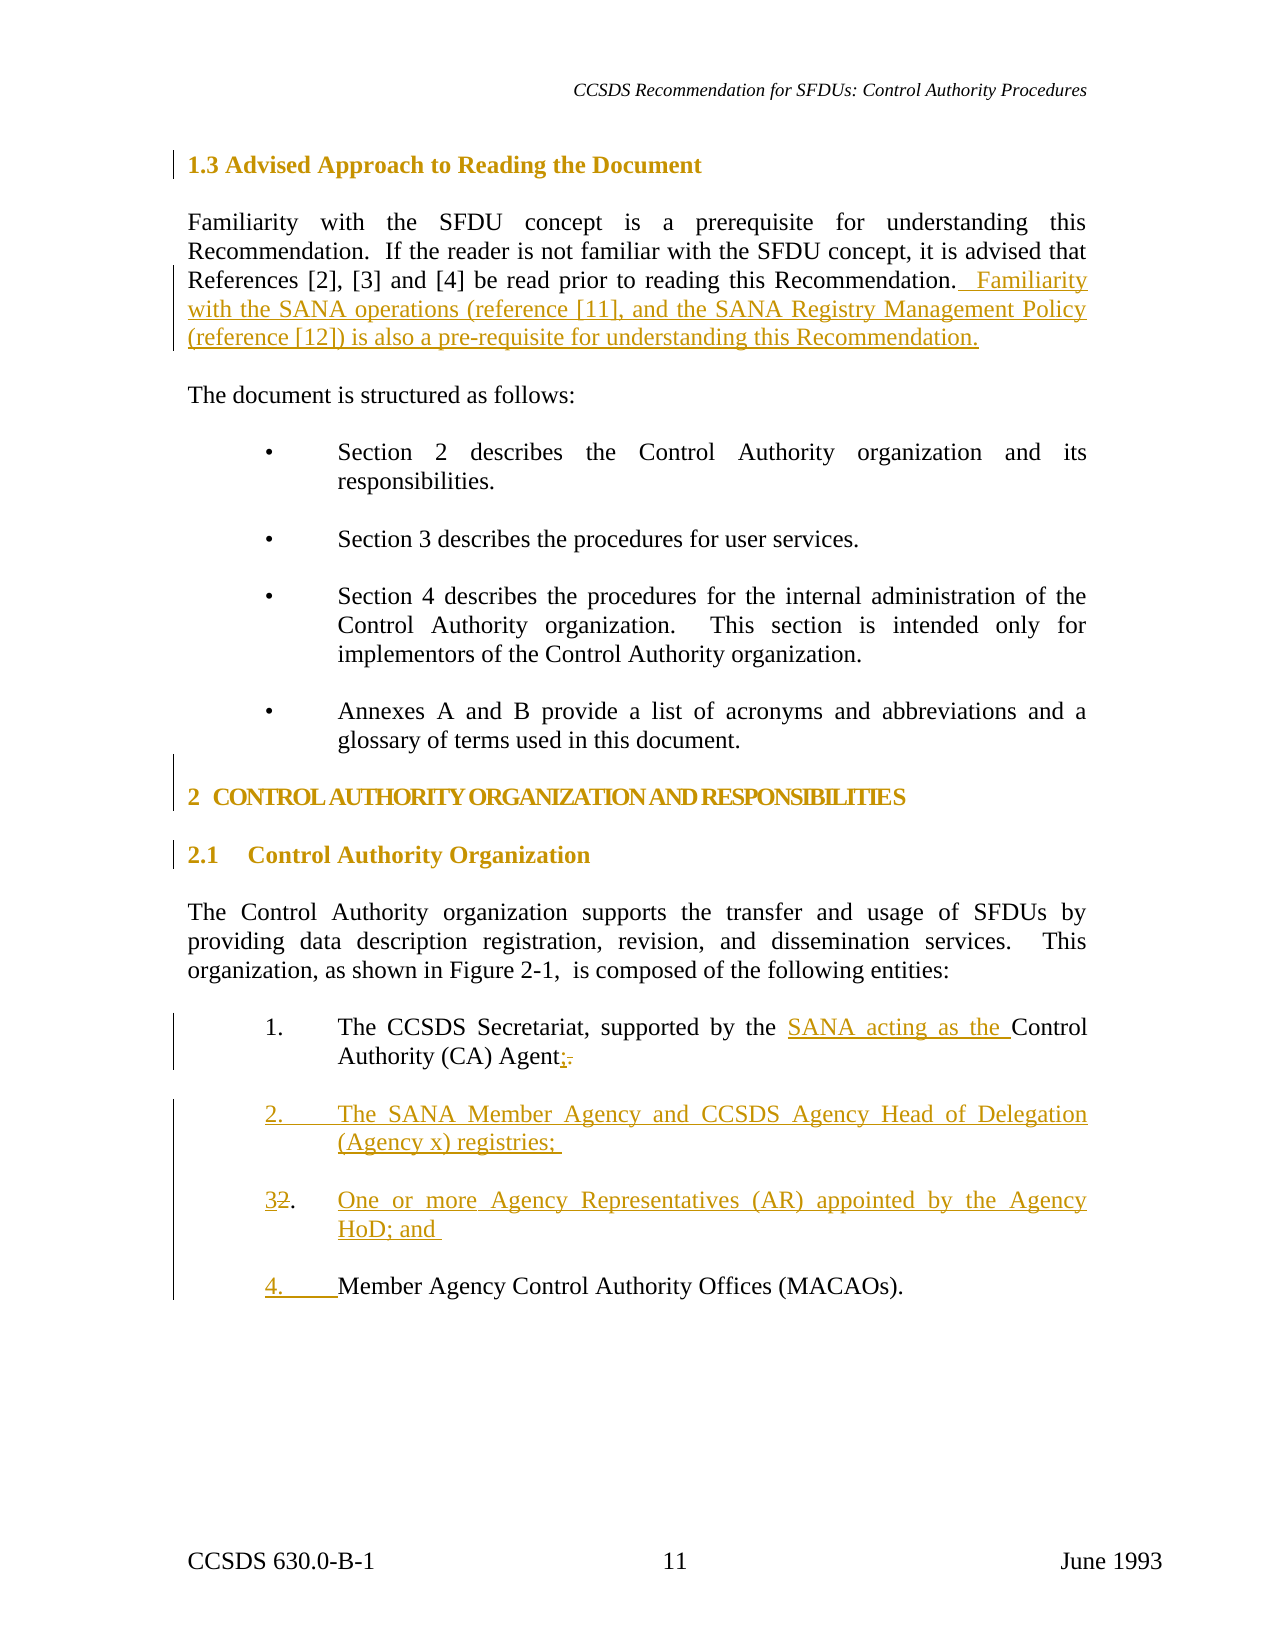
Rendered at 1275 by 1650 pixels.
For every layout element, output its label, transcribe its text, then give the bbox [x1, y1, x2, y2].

list • Section 2 describes the Control Authority organization and its responsibilities. [264, 437, 1087, 495]
text The Control Authority organization supports the transfer and usage of SFDUs by providing data description registration, revision, and dissemination services. This organization, as shown in Figure 2-1, is composed of the following entities: [187, 897, 1087, 984]
subtitle 2 CONTROL AUTHORITY ORGANIZATION AND RESPONSIBILITIES [187, 782, 1162, 811]
text Familiarity with the SFDU concept is a prerequisite for understanding this Recommendation. If the reader is not familiar with the SFDU concept, it is advised that References [2], [3] and [4] be read prior to reading this Recommendation. [187, 320, 1087, 351]
list 1. The CCSDS Secretariat, supported by the Control Authority (CA) Agent [264, 1012, 1087, 1070]
list • Section 3 describes the procedures for user services. [264, 524, 1087, 552]
list • Section 4 describes the procedures for the internal administration of the Control Authority organization. This section is intended only for implementors of the Control Authority organization. [264, 581, 1087, 667]
subtitle 2.1 Control Authority Organization [187, 840, 1087, 869]
list • Annexes A and B provide a list of acronyms and abbreviations and a glossary of terms used in this document. [264, 696, 1087, 754]
subtitle 1.3 Advised Approach to Reading the Document [187, 150, 1087, 179]
list Member Agency Control Authority Offices (MACAOs). [264, 1271, 1087, 1300]
text The document is structured as follows: [187, 380, 1087, 409]
text Familiarity with the SFDU concept is a prerequisite for understanding this Recommendation. If the reader is not familiar with the SFDU concept, it is advised that References [2], [3] and [4] be read prior to reading this Recommendation. [187, 207, 1087, 319]
list . [264, 1185, 1087, 1242]
